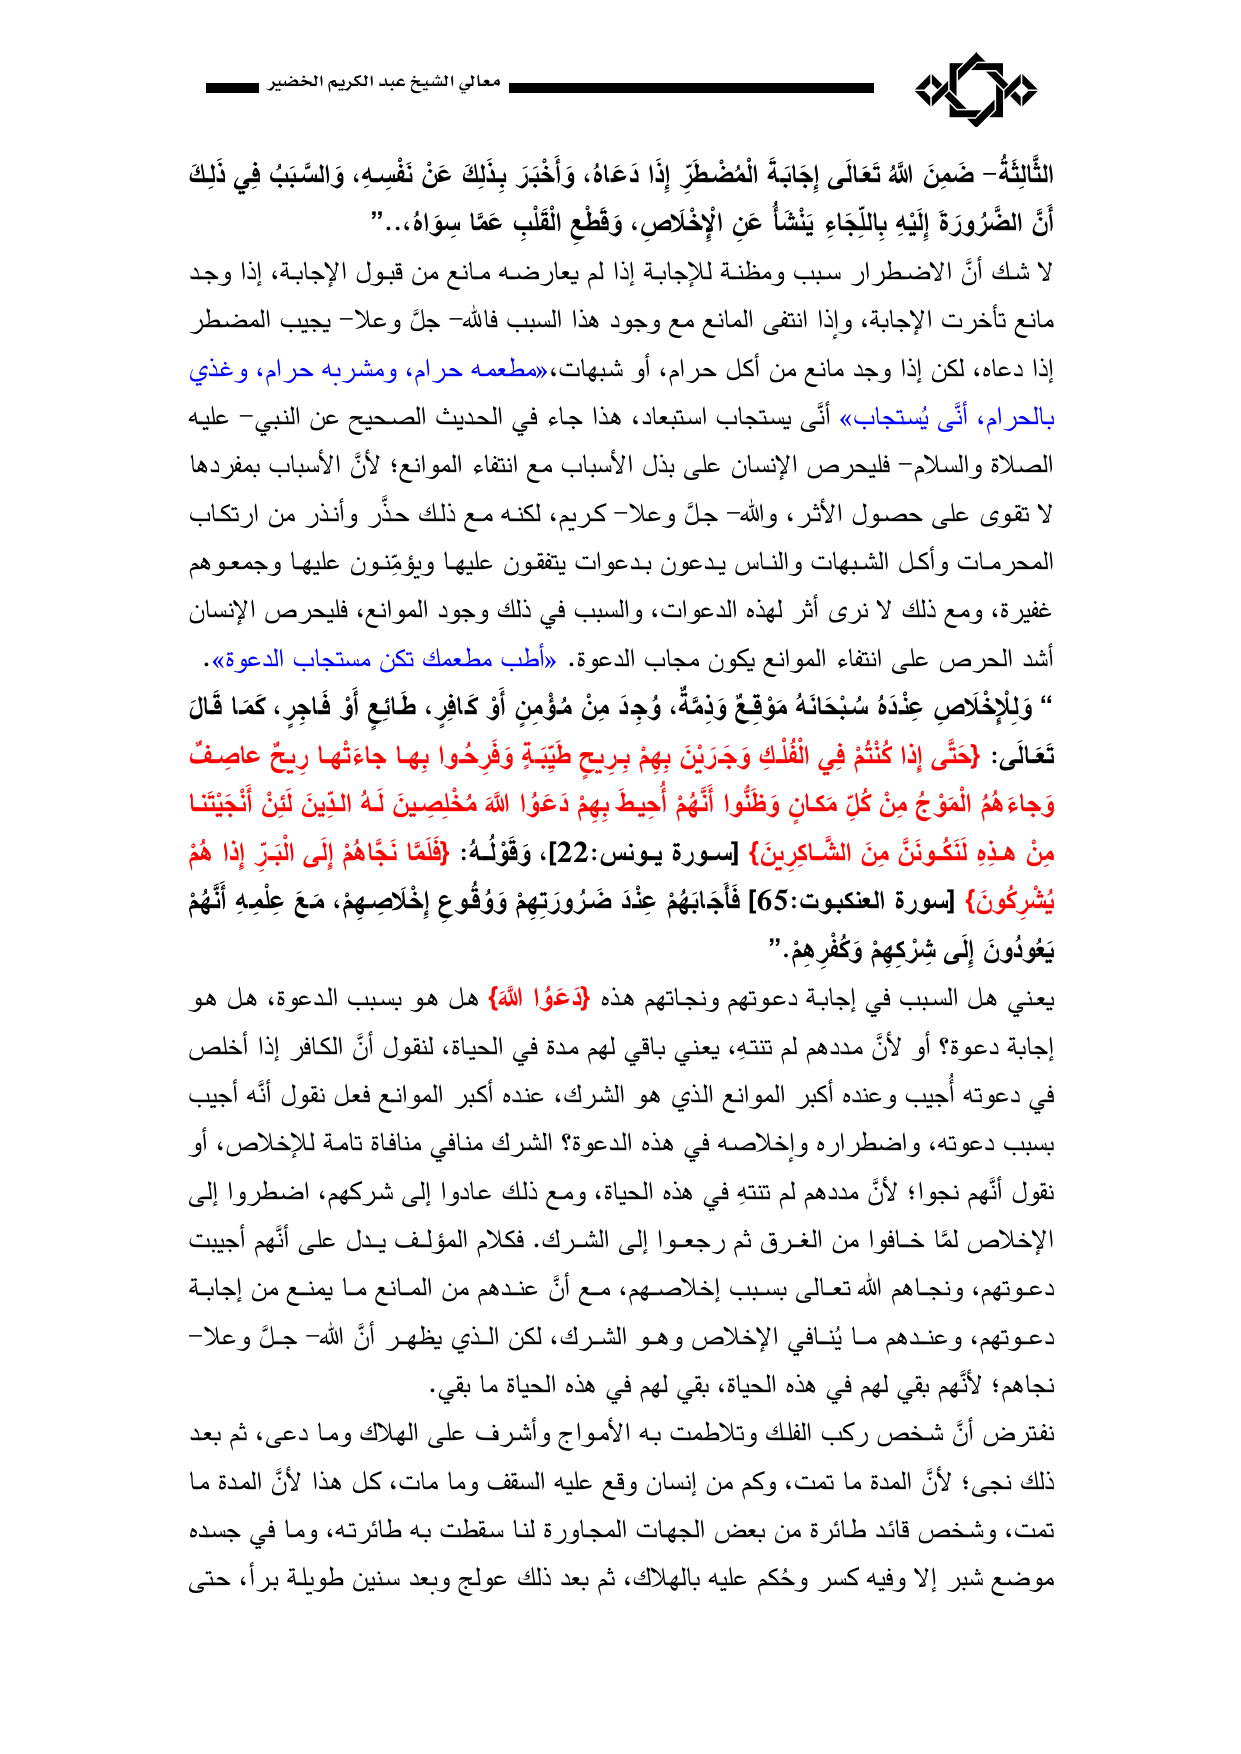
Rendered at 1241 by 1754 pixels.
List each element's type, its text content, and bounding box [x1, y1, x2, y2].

text الثَّالِثَةُ- ضَمِنَ اللَّهُ تَعَالَى إِجَابَةَ الْمُضْطَرِّ إِذَا دَعَاهُ، وَأَخْبَرَ بِذَلِكَ عَنْ نَفْسِهِ، وَالسَّبَبُ فِي ذَلِكَ أَنَّ الضَّرُورَةَ إِلَيْهِ بِاللِّجَاءِ يَنْشَأُ عَنِ الْإِخْلَاصِ، وَقَطْعِ الْقَلْبِ عَمَّا سِوَاهُ،..” [187, 150, 1053, 247]
text يعني هل السبب في إجابة دعوتهم ونجاتهم هذه {دَعَوُا اللَّهَ} هل هو بسبب الدعوة، هل هو إجابة دعوة؟ أو لأنَّ مددهم لم تنتهِ، يعني باقي لهم مدة في الحياة، لنقول أنَّ الكافر إذا أخلص في دعوته أُجيب وعنده أكبر الموانع الذي هو الشرك، عنده أكبر الموانع فعل نقول أنَّه أجيب بسبب دعوته، واضطراره وإخلاصه في هذه الدعوة؟ الشرك منافي منافاة تامة للإخلاص، أو نقول أنَّهم نجوا؛ لأنَّ مددهم لم تنتهِ في هذه الحياة، ومع ذلك عادوا إلى شركهم، اضطروا إلى الإخلاص لمَّا خافوا من الغرق ثم رجعوا إلى الشرك. فكلام المؤلف يدل على أنَّهم أجيبت دعوتهم، ونجاهم الله تعالى بسبب إخلاصهم، مع أنَّ عندهم من المانع ما يمنع من إجابة دعوتهم، وعندهم ما يُنافي الإخلاص وهو الشرك، لكن الذي يظهر أنَّ الله- جلَّ وعلا- نجاهم؛ لأنَّهم بقي لهم في هذه الحياة، بقي لهم في هذه الحياة ما بقي. [187, 973, 1053, 1408]
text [187, 1408, 1053, 1602]
text “ وَلِلْإِخْلَاصِ عِنْدَهُ سُبْحَانَهُ مَوْقِعٌ وَذِمَّةٌ، وُجِدَ مِنْ مُؤْمِنٍ أَوْ كَافِرٍ، طَائِعٍ أَوْ فَاجِرٍ، كَمَا قَالَ تَعَالَى: {حَتَّى إِذا كُنْتُمْ فِي الْفُلْكِ وَجَرَيْنَ بِهِمْ بِرِيحٍ طَيِّبَةٍ وَفَرِحُوا بِها جاءَتْها رِيحٌ عاصِفٌ وَجاءَهُمُ الْمَوْجُ مِنْ كُلِّ مَكانٍ وَظَنُّوا أَنَّهُمْ أُحِيطَ بِهِمْ دَعَوُا اللَّهَ مُخْلِصِينَ لَهُ الدِّينَ لَئِنْ أَنْجَيْتَنا مِنْ هذِهِ لَنَكُونَنَّ مِنَ الشَّاكِرِينَ} [سورة يونس:22]، وَقَوْلُهُ: {فَلَمَّا نَجَّاهُمْ إِلَى الْبَرِّ إِذا هُمْ يُشْرِكُونَ} [سورة العنكبوت:65] فَأَجَابَهُمْ عِنْدَ ضَرُورَتِهِمْ وَوُقُوعِ إِخْلَاصِهِمْ، مَعَ عِلْمِهِ أَنَّهُمْ يَعُودُونَ إِلَى شِرْكِهِمْ وَكُفْرِهِمْ.” [187, 682, 1053, 973]
text لا شك أنَّ الاضطرار سبب ومظنة للإجابة إذا لم يعارضه مانع من قبول الإجابة، إذا وجد مانع تأخرت الإجابة، وإذا انتفى المانع مع وجود هذا السبب فالله- جلَّ وعلا- يجيب المضطر إذا دعاه، لكن إذا وجد مانع من أكل حرام، أو شبهات،«مطعمه حرام، ومشربه حرام، وغذي بالحرام، أنَّى يُستجاب» أنَّى يستجاب استبعاد، هذا جاء في الحديث الصحيح عن النبي- عليه الصلاة والسلام- فليحرص الإنسان على بذل الأسباب مع انتفاء الموانع؛ لأنَّ الأسباب بمفردها لا تقوى على حصول الأثر، والله- جلَّ وعلا- كريم، لكنه مع ذلك حذَّر وأنذر من ارتكاب المحرمات وأكل الشبهات والناس يدعون بدعوات يتفقون عليها ويؤمِّنون عليها وجمعوهم غفيرة، ومع ذلك لا نرى أثر لهذه الدعوات، والسبب في ذلك وجود الموانع، فليحرص الإنسان أشد الحرص على انتفاء الموانع يكون مجاب الدعوة. «أطب مطعمك تكن مستجاب الدعوة». [187, 247, 1053, 682]
